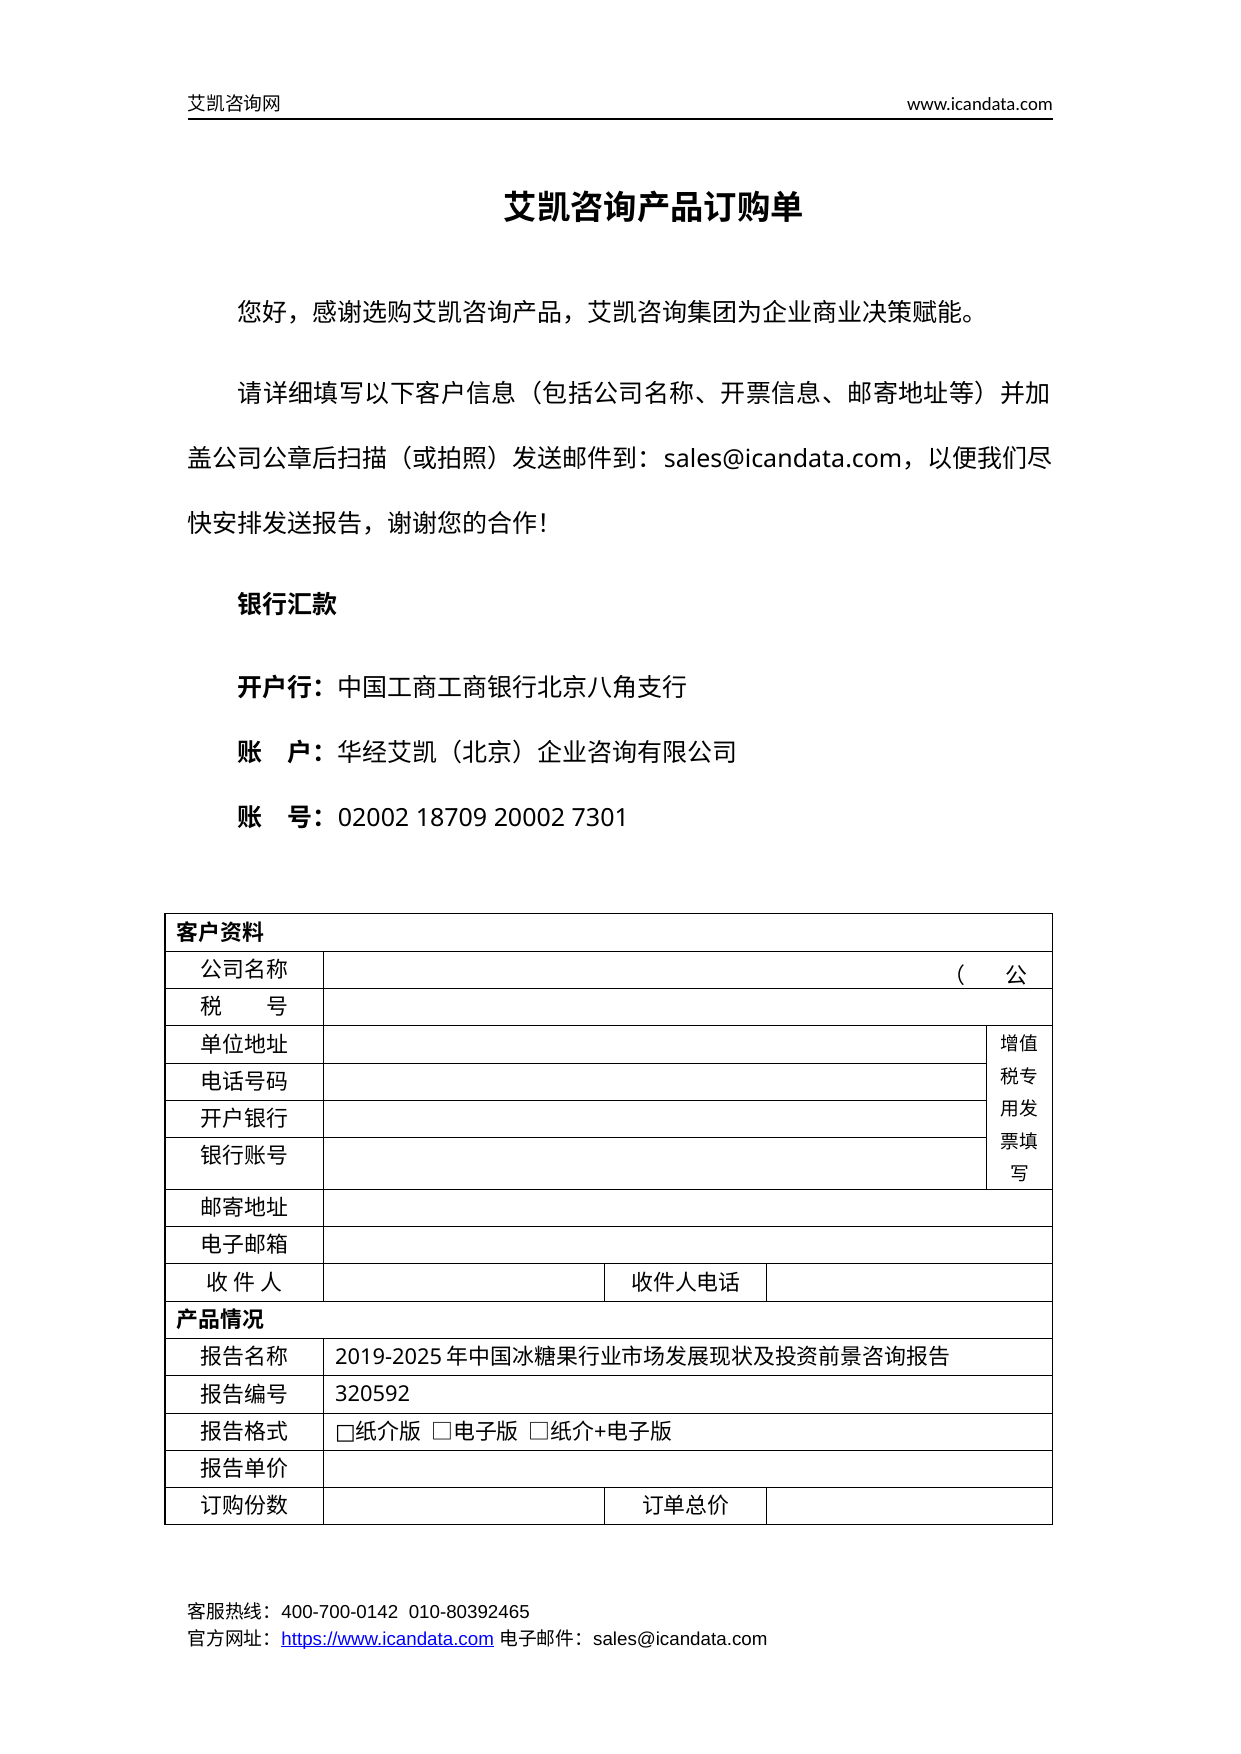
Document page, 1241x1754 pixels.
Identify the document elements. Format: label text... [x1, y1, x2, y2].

table_cell 报告格式 [166, 1414, 323, 1450]
text 账 号：02002 18709 20002 7301 [187, 783, 1053, 848]
text 银行汇款 [187, 570, 1053, 635]
text 请详细填写以下客户信息（包括公司名称、开票信息、邮寄地址等）并加盖公司公章后扫描（或拍照）发送邮件到：sales@icandata.com，以便我们尽快安排发送报告，谢谢您的合作！ [187, 359, 1053, 554]
table_cell 2019-2025年中国冰糖果行业市场发展现状及投资前景咨询报告 [324, 1339, 1052, 1375]
table_cell [324, 1227, 1052, 1263]
table_cell 收件人电话 [605, 1264, 766, 1301]
table_cell [324, 1101, 986, 1137]
text 开户行：中国工商工商银行北京八角支行 [187, 653, 1053, 718]
table_cell 开户银行 [166, 1101, 323, 1137]
table_cell [324, 952, 1052, 988]
table_cell [324, 989, 1052, 1025]
table_header 客户资料 [166, 914, 1052, 951]
table_cell [324, 1138, 986, 1189]
table_cell 邮寄地址 [166, 1190, 323, 1226]
table_cell 产品情况 [166, 1302, 1052, 1338]
table_cell 报告名称 [166, 1339, 323, 1375]
table_cell 320592 [324, 1376, 1052, 1412]
table_cell [324, 1026, 986, 1062]
text 艾凯咨询产品订购单 [187, 172, 1053, 237]
table_cell 报告单价 [166, 1451, 323, 1487]
text 您好，感谢选购艾凯咨询产品，艾凯咨询集团为企业商业决策赋能。 [187, 278, 1053, 343]
table_cell 订购份数 [166, 1488, 323, 1524]
table_cell 税 号 [166, 989, 323, 1025]
table_cell 电子邮箱 [166, 1227, 323, 1263]
table_cell [324, 1264, 604, 1301]
table_cell 公司名称 [166, 952, 323, 988]
table_cell [324, 1488, 604, 1524]
table_cell 银行账号 [166, 1138, 323, 1189]
table_cell [767, 1488, 1052, 1524]
table_cell [324, 1064, 986, 1100]
table_cell 订单总价 [605, 1488, 766, 1524]
table_cell 电话号码 [166, 1064, 323, 1100]
table_cell □纸介版 □电子版 □纸介+电子版 [324, 1414, 1052, 1450]
table_cell 收 件 人 [166, 1264, 323, 1301]
table_cell 单位地址 [166, 1026, 323, 1062]
table_cell 增值税专用发票填写 [987, 1026, 1052, 1189]
text 账 户：华经艾凯（北京）企业咨询有限公司 [187, 718, 1053, 783]
table_cell 报告编号 [166, 1376, 323, 1412]
table_cell [324, 1190, 1052, 1226]
table_cell [767, 1264, 1052, 1301]
table_cell [324, 1451, 1052, 1487]
